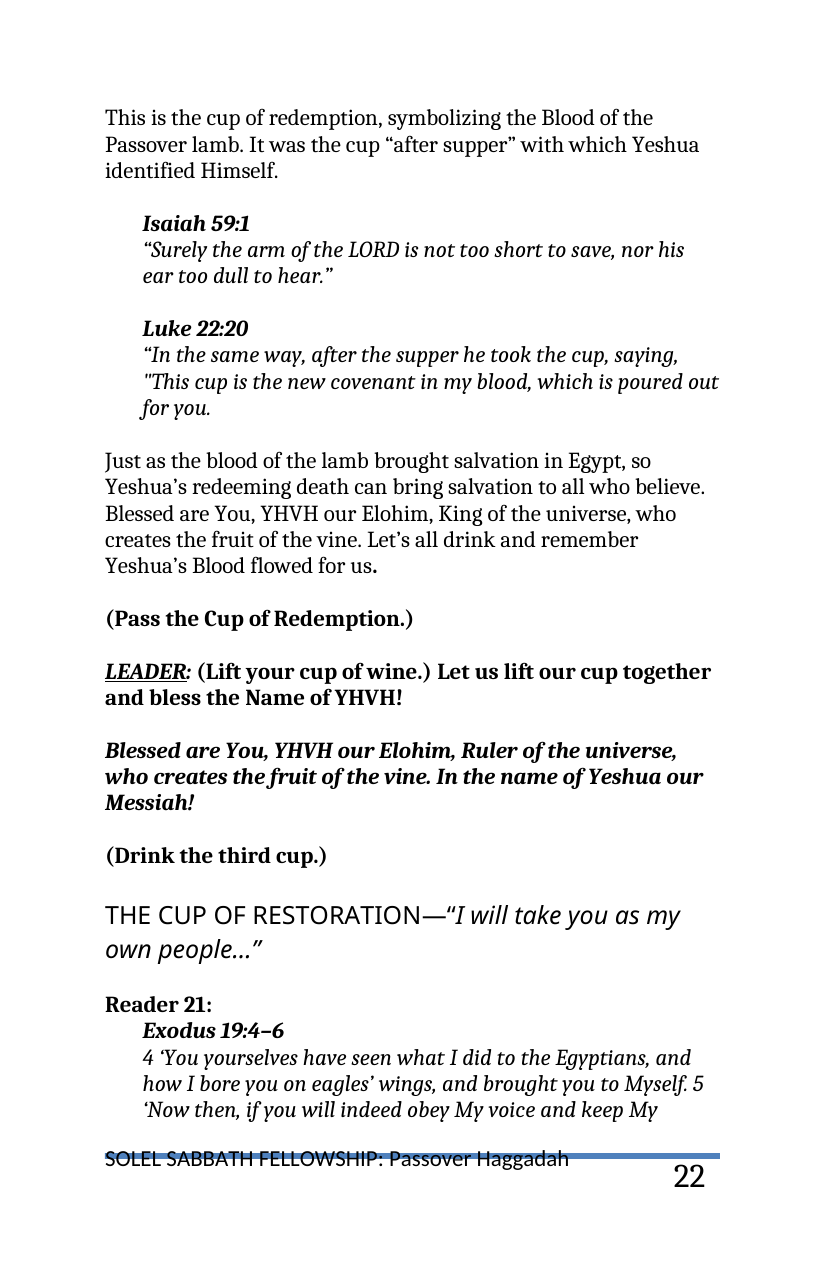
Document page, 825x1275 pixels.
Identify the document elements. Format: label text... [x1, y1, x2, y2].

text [142, 1018, 720, 1123]
text Just as the blood of the lamb brought salvation in Egypt, so Yeshua’s redeeming death can bring salvation to all who believe. Blessed are You, YHVH our Elohim, King of the universe, who creates the fruit of the vine. Let’s all drink and remember Yeshua’s Blood flowed for us. [105, 448, 720, 579]
text The Cup of Restoration—“I will take you as my own people…” [105, 897, 720, 965]
text “In the same way, after the supper he took the cup, saying, "This cup is the new covenant in my blood, which is poured out for you. [142, 342, 720, 421]
text This is the cup of redemption, symbolizing the Blood of the Passover lamb. It was the cup “after supper” with which Yeshua identified Himself. [105, 105, 720, 184]
text Luke 22:20 [142, 316, 720, 342]
text (Drink the third cup.) [105, 843, 720, 897]
text Isaiah 59:1 [142, 210, 720, 237]
text Reader 21: [105, 992, 720, 1018]
text (Pass the Cup of Redemption.) [105, 606, 720, 632]
text Blessed are You, YHVH our Elohim, Ruler of the universe, who creates the fruit of the vine. In the name of Yeshua our Messiah! [105, 737, 720, 817]
text “Surely the arm of the LORD is not too short to save, nor his ear too dull to hear.” [142, 237, 720, 289]
text LEADER: (Lift your cup of wine.) Let us lift our cup together and bless the Name of YHVH! [105, 658, 720, 711]
